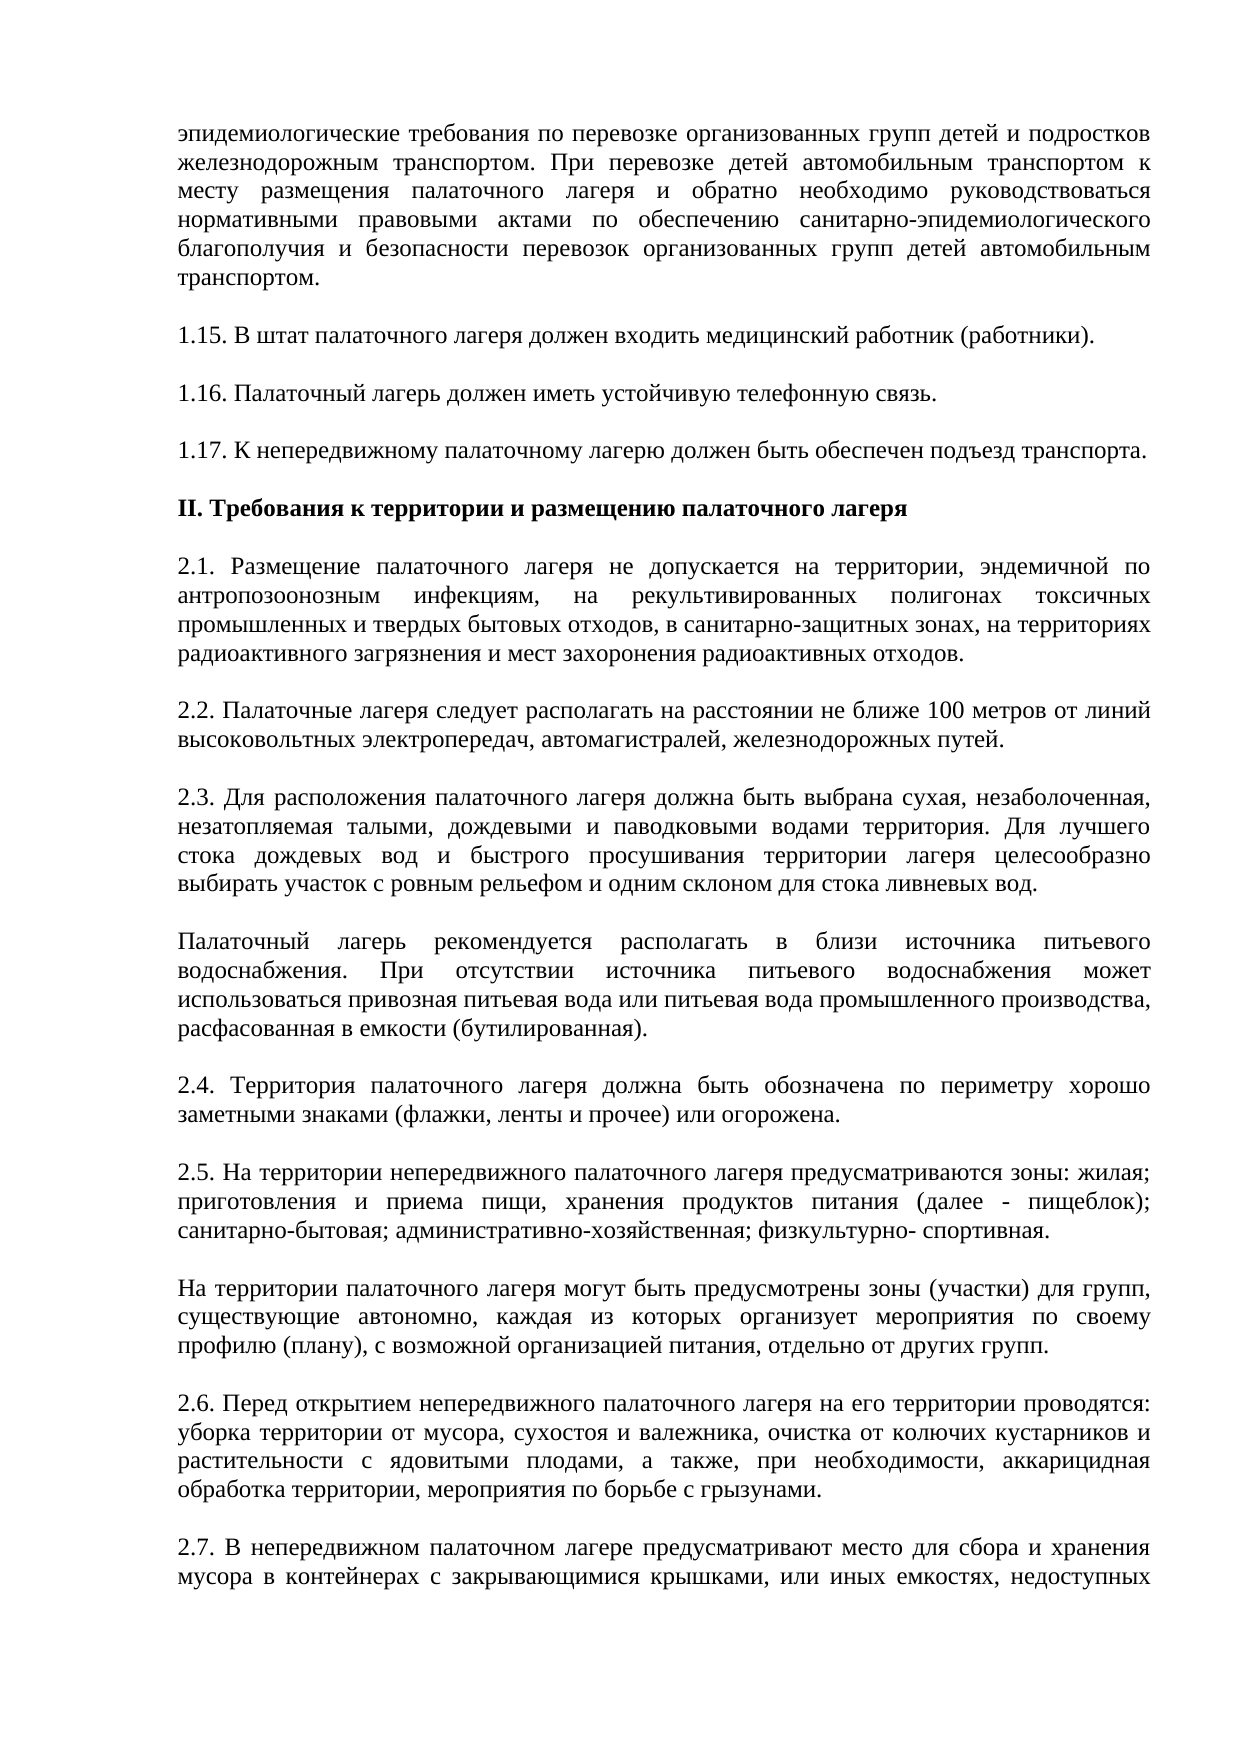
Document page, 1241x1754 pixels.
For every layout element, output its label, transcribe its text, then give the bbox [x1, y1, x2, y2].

text 1.16. Палаточный лагерь должен иметь устойчивую телефонную связь. [177, 378, 1152, 406]
text 1.17. К непередвижному палаточному лагерю должен быть обеспечен подъезд транспорта. [177, 436, 1152, 464]
text На территории палаточного лагеря могут быть предусмотрены зоны (участки) для групп, существующие автономно, каждая из которых организует мероприятия по своему профилю (плану), с возможной организацией питания, отдельно от других групп. [177, 1273, 1152, 1359]
text 1.15. В штат палаточного лагеря должен входить медицинский работник (работники). [177, 320, 1152, 348]
text 2.1. Размещение палаточного лагеря не допускается на территории, эндемичной по антропозоонозным инфекциям, на рекультивированных полигонах токсичных промышленных и твердых бытовых отходов, в санитарно-защитных зонах, на территориях радиоактивного загрязнения и мест захоронения радиоактивных отходов. [177, 551, 1152, 666]
text Палаточный лагерь рекомендуется располагать в близи источника питьевого водоснабжения. При отсутствии источника питьевого водоснабжения может использоваться привозная питьевая вода или питьевая вода промышленного производства, расфасованная в емкости (бутилированная). [177, 926, 1152, 1041]
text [177, 118, 1152, 291]
text 2.2. Палаточные лагеря следует располагать на расстоянии не ближе 100 метров от линий высоковольтных электропередач, автомагистралей, железнодорожных путей. [177, 696, 1152, 753]
text 2.4. Территория палаточного лагеря должна быть обозначена по периметру хорошо заметными знаками (флажки, ленты и прочее) или огорожена. [177, 1071, 1152, 1128]
text 2.5. На территории непередвижного палаточного лагеря предусматриваются зоны: жилая; приготовления и приема пищи, хранения продуктов питания (далее - пищеблок); санитарно-бытовая; административно-хозяйственная; физкультурно- спортивная. [177, 1157, 1152, 1243]
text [177, 1532, 1152, 1590]
text 2.3. Для расположения палаточного лагеря должна быть выбрана сухая, незаболоченная, незатопляемая талыми, дождевыми и паводковыми водами территория. Для лучшего стока дождевых вод и быстрого просушивания территории лагеря целесообразно выбирать участок с ровным рельефом и одним склоном для стока ливневых вод. [177, 782, 1152, 897]
text 2.6. Перед открытием непередвижного палаточного лагеря на его территории проводятся: уборка территории от мусора, сухостоя и валежника, очистка от колючих кустарников и растительности с ядовитыми плодами, а также, при необходимости, аккарицидная обработка территории, мероприятия по борьбе с грызунами. [177, 1388, 1152, 1503]
text II. Требования к территории и размещению палаточного лагеря [177, 493, 1152, 522]
